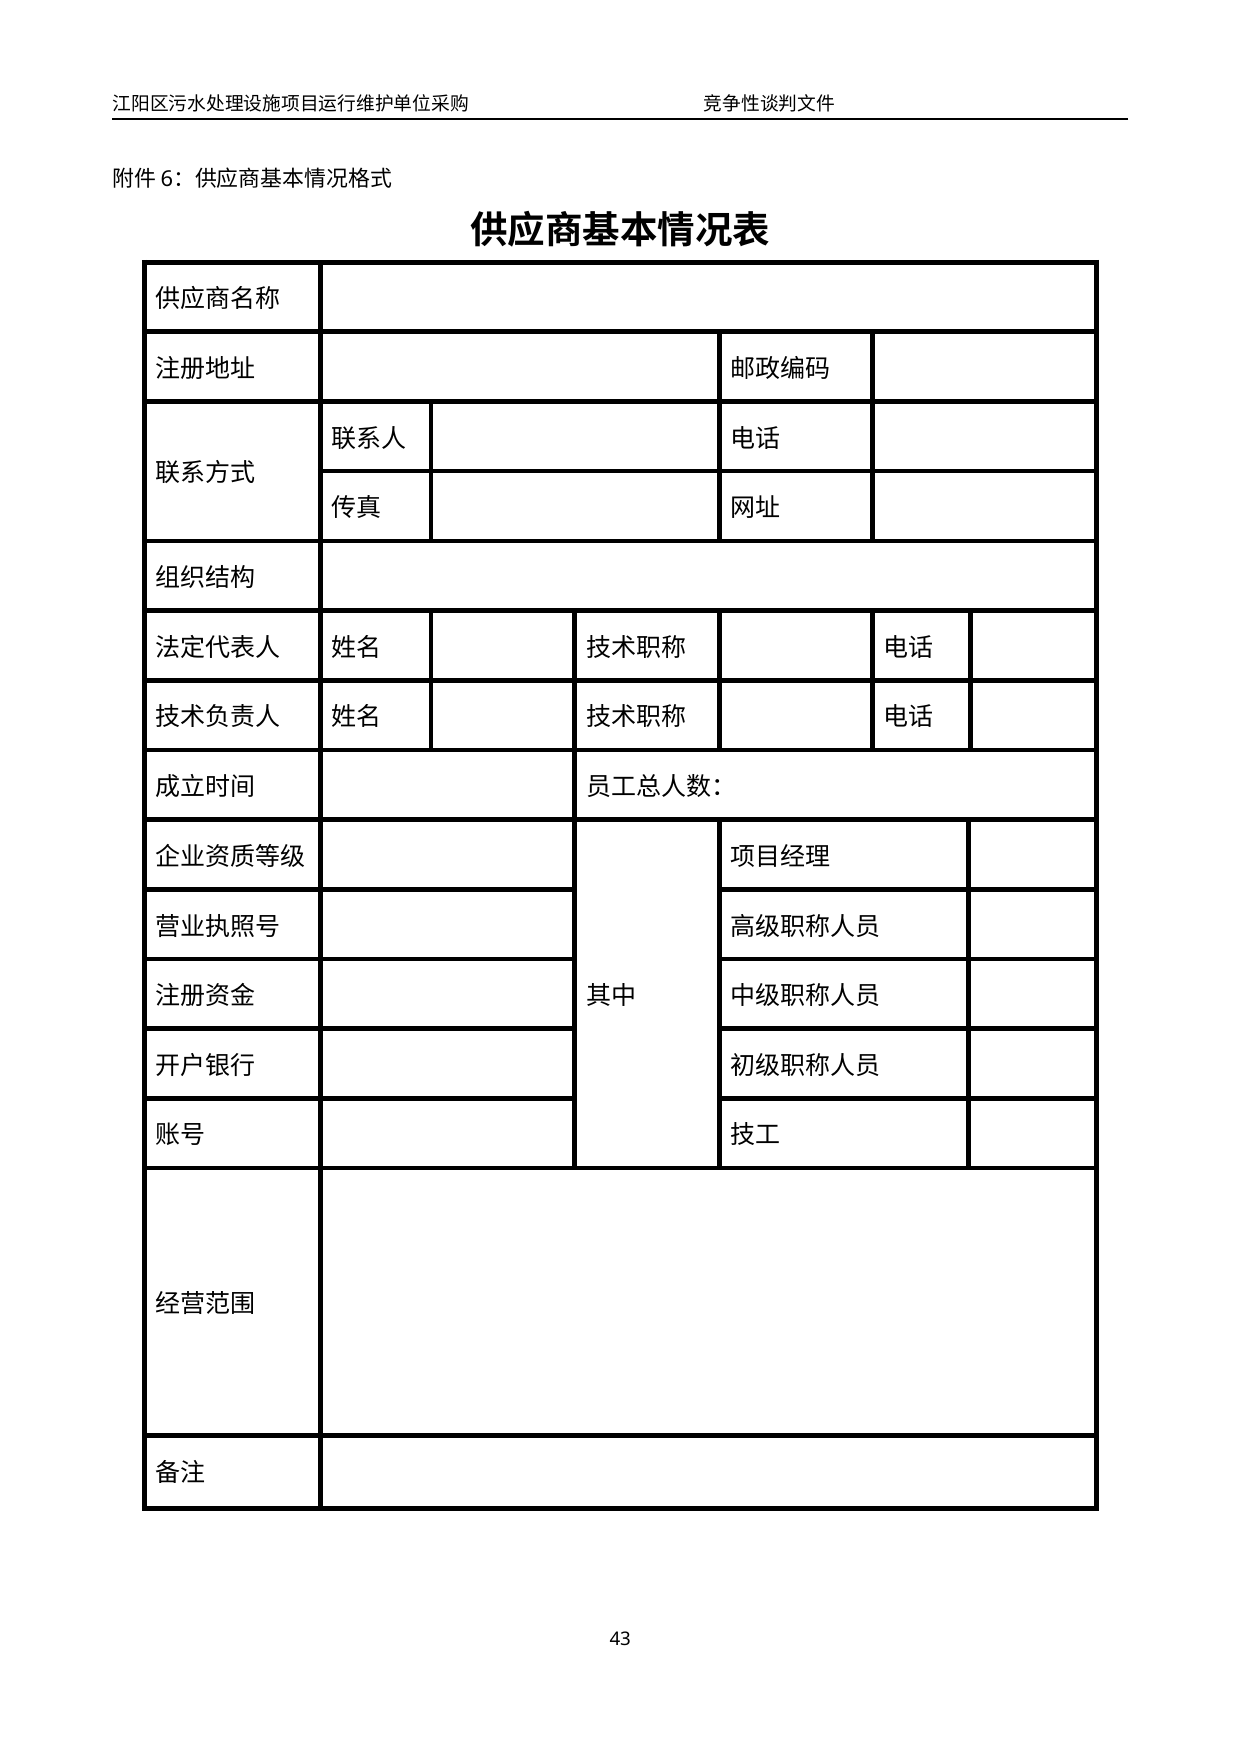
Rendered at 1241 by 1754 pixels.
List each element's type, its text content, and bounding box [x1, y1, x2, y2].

table_cell [323, 892, 572, 957]
table_cell 姓名 [323, 613, 429, 678]
table_cell [323, 822, 572, 887]
table_cell [323, 1170, 1094, 1433]
table_cell 员工总人数： [577, 752, 1094, 817]
table_cell 中级职称人员 [722, 961, 966, 1026]
table_cell 成立时间 [147, 752, 318, 817]
table_cell [973, 683, 1094, 747]
table_cell [323, 334, 717, 399]
table_header [323, 265, 1094, 329]
table_cell [433, 683, 572, 747]
table_cell [875, 473, 1094, 538]
table_cell 账号 [147, 1101, 318, 1166]
table_cell 经营范围 [147, 1170, 318, 1433]
table_cell 开户银行 [147, 1031, 318, 1096]
table_cell [971, 822, 1094, 887]
table_cell [875, 404, 1094, 469]
table_cell [973, 613, 1094, 678]
table_cell 联系人 [323, 404, 429, 469]
table_cell [433, 613, 572, 678]
table_cell [875, 334, 1094, 399]
table_cell 技工 [722, 1101, 966, 1166]
table_cell [971, 1101, 1094, 1166]
table_cell [323, 752, 572, 817]
table_cell 电话 [875, 613, 968, 678]
table_cell 高级职称人员 [722, 892, 966, 957]
table_cell [323, 1031, 572, 1096]
table_cell 技术负责人 [147, 683, 318, 747]
text 供应商基本情况表 [112, 195, 1128, 260]
table_cell 备注 [147, 1438, 318, 1506]
table_cell 项目经理 [722, 822, 966, 887]
table_cell 组织结构 [147, 543, 318, 608]
table_cell 注册地址 [147, 334, 318, 399]
table_cell [433, 404, 717, 469]
table_cell [971, 961, 1094, 1026]
table_cell 传真 [323, 473, 429, 538]
table_cell 其中 [577, 822, 717, 1166]
table_cell 技术职称 [577, 683, 717, 747]
table_header 供应商名称 [147, 265, 318, 329]
table_cell 初级职称人员 [722, 1031, 966, 1096]
table_cell 营业执照号 [147, 892, 318, 957]
table_cell 邮政编码 [722, 334, 870, 399]
table_cell 注册资金 [147, 961, 318, 1026]
table_cell [971, 892, 1094, 957]
table_cell [971, 1031, 1094, 1096]
table_cell 联系方式 [147, 404, 318, 538]
table_cell 电话 [875, 683, 968, 747]
table_cell 姓名 [323, 683, 429, 747]
table_cell [433, 473, 717, 538]
table_cell [323, 961, 572, 1026]
table_cell 电话 [722, 404, 870, 469]
table_cell 网址 [722, 473, 870, 538]
table_cell 法定代表人 [147, 613, 318, 678]
text 附件6：供应商基本情况格式 [112, 155, 1128, 195]
table_cell [323, 543, 1094, 608]
table_cell [722, 683, 870, 747]
table_cell [323, 1438, 1094, 1506]
table_cell [722, 613, 870, 678]
table_cell [323, 1101, 572, 1166]
table_cell 企业资质等级 [147, 822, 318, 887]
table_cell 技术职称 [577, 613, 717, 678]
